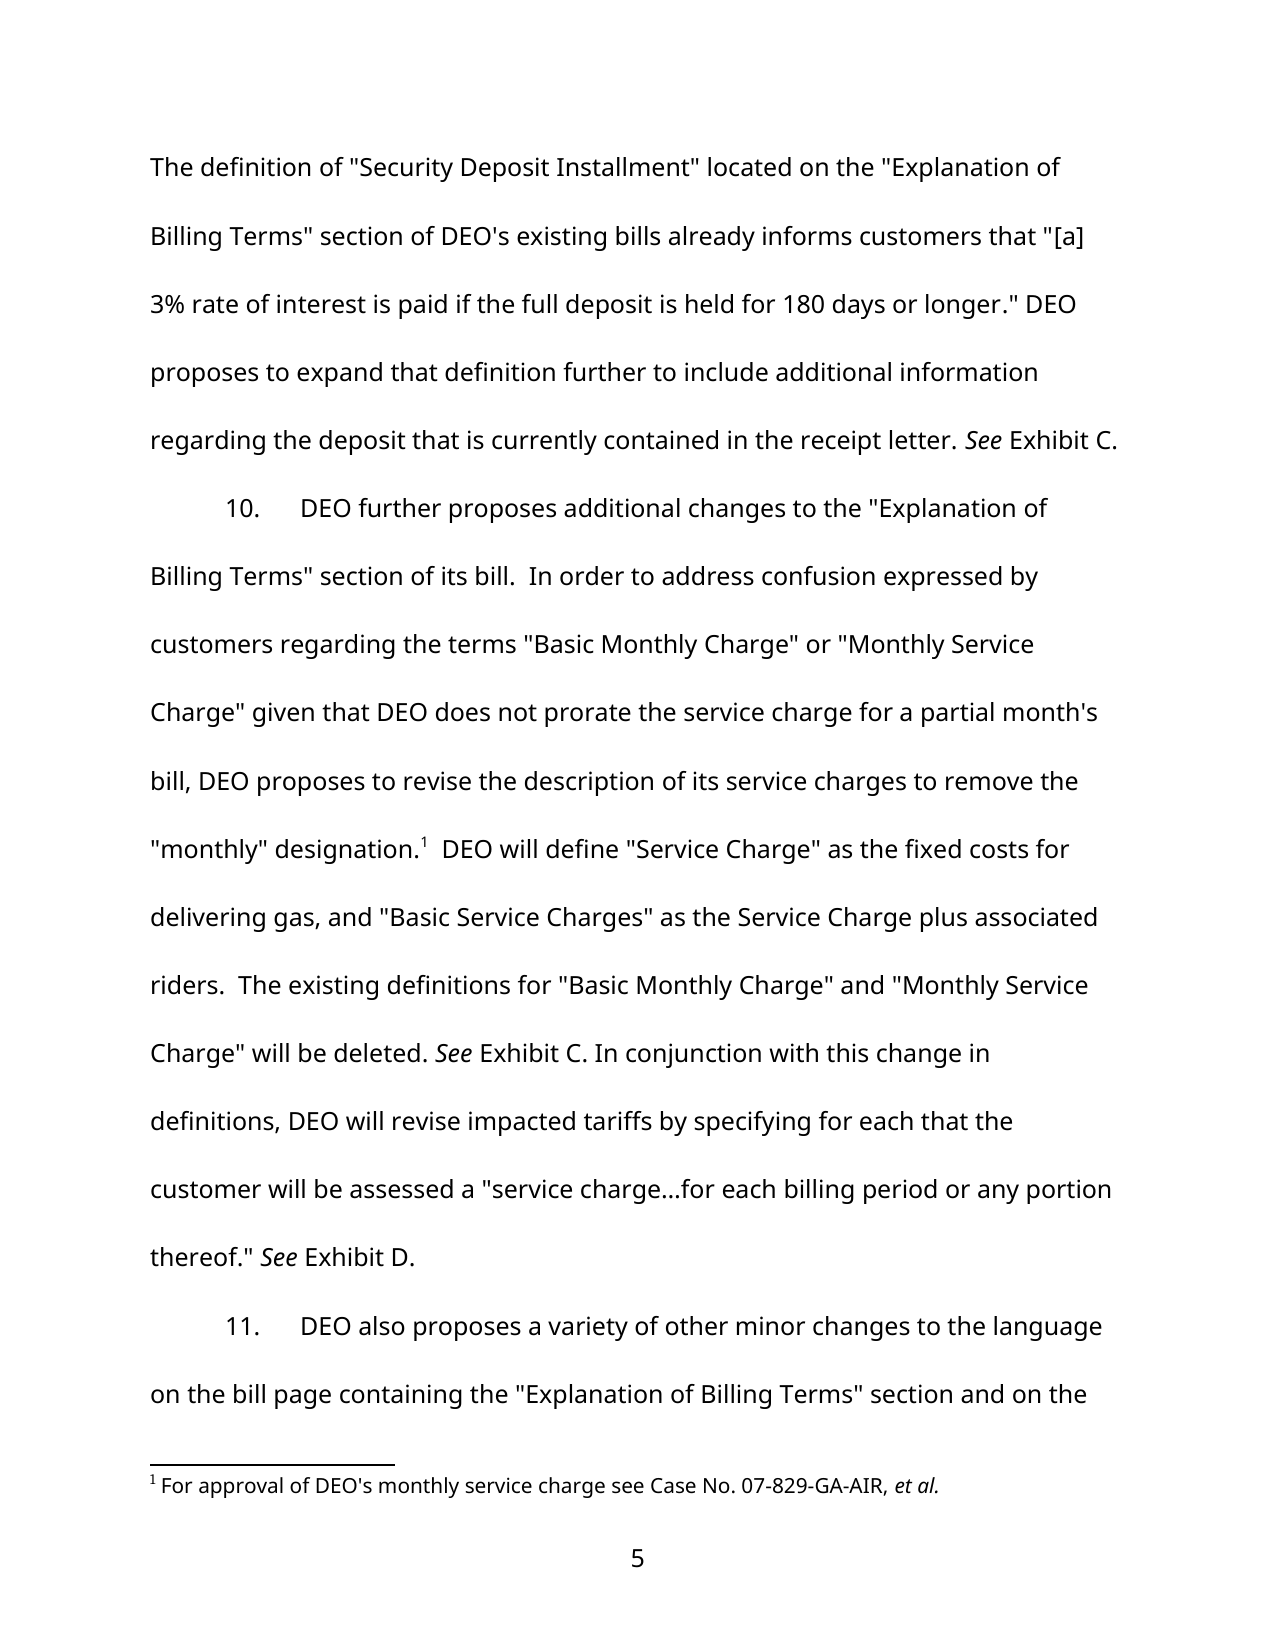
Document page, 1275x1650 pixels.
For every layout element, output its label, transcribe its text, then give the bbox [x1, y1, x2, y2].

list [150, 1308, 1125, 1410]
list DEO further proposes additional changes to the "Explanation of Billing Terms" section of its bill. In order to address confusion expressed by customers regarding the terms "Basic Monthly Charge" or "Monthly Service Charge" given that DEO does not prorate the service charge for a partial month's bill, DEO proposes to revise the description of its service charges to remove the "monthly" designation. DEO will define "Service Charge" as the fixed costs for delivering gas, and "Basic Service Charges" as the Service Charge plus associated riders. The existing definitions for "Basic Monthly Charge" and "Monthly Service Charge" will be deleted. See Exhibit C. In conjunction with this change in definitions, DEO will revise impacted tariffs by specifying for each that the customer will be assessed a "service charge…for each billing period or any portion thereof." See Exhibit D. [150, 491, 1125, 1274]
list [150, 150, 1125, 457]
